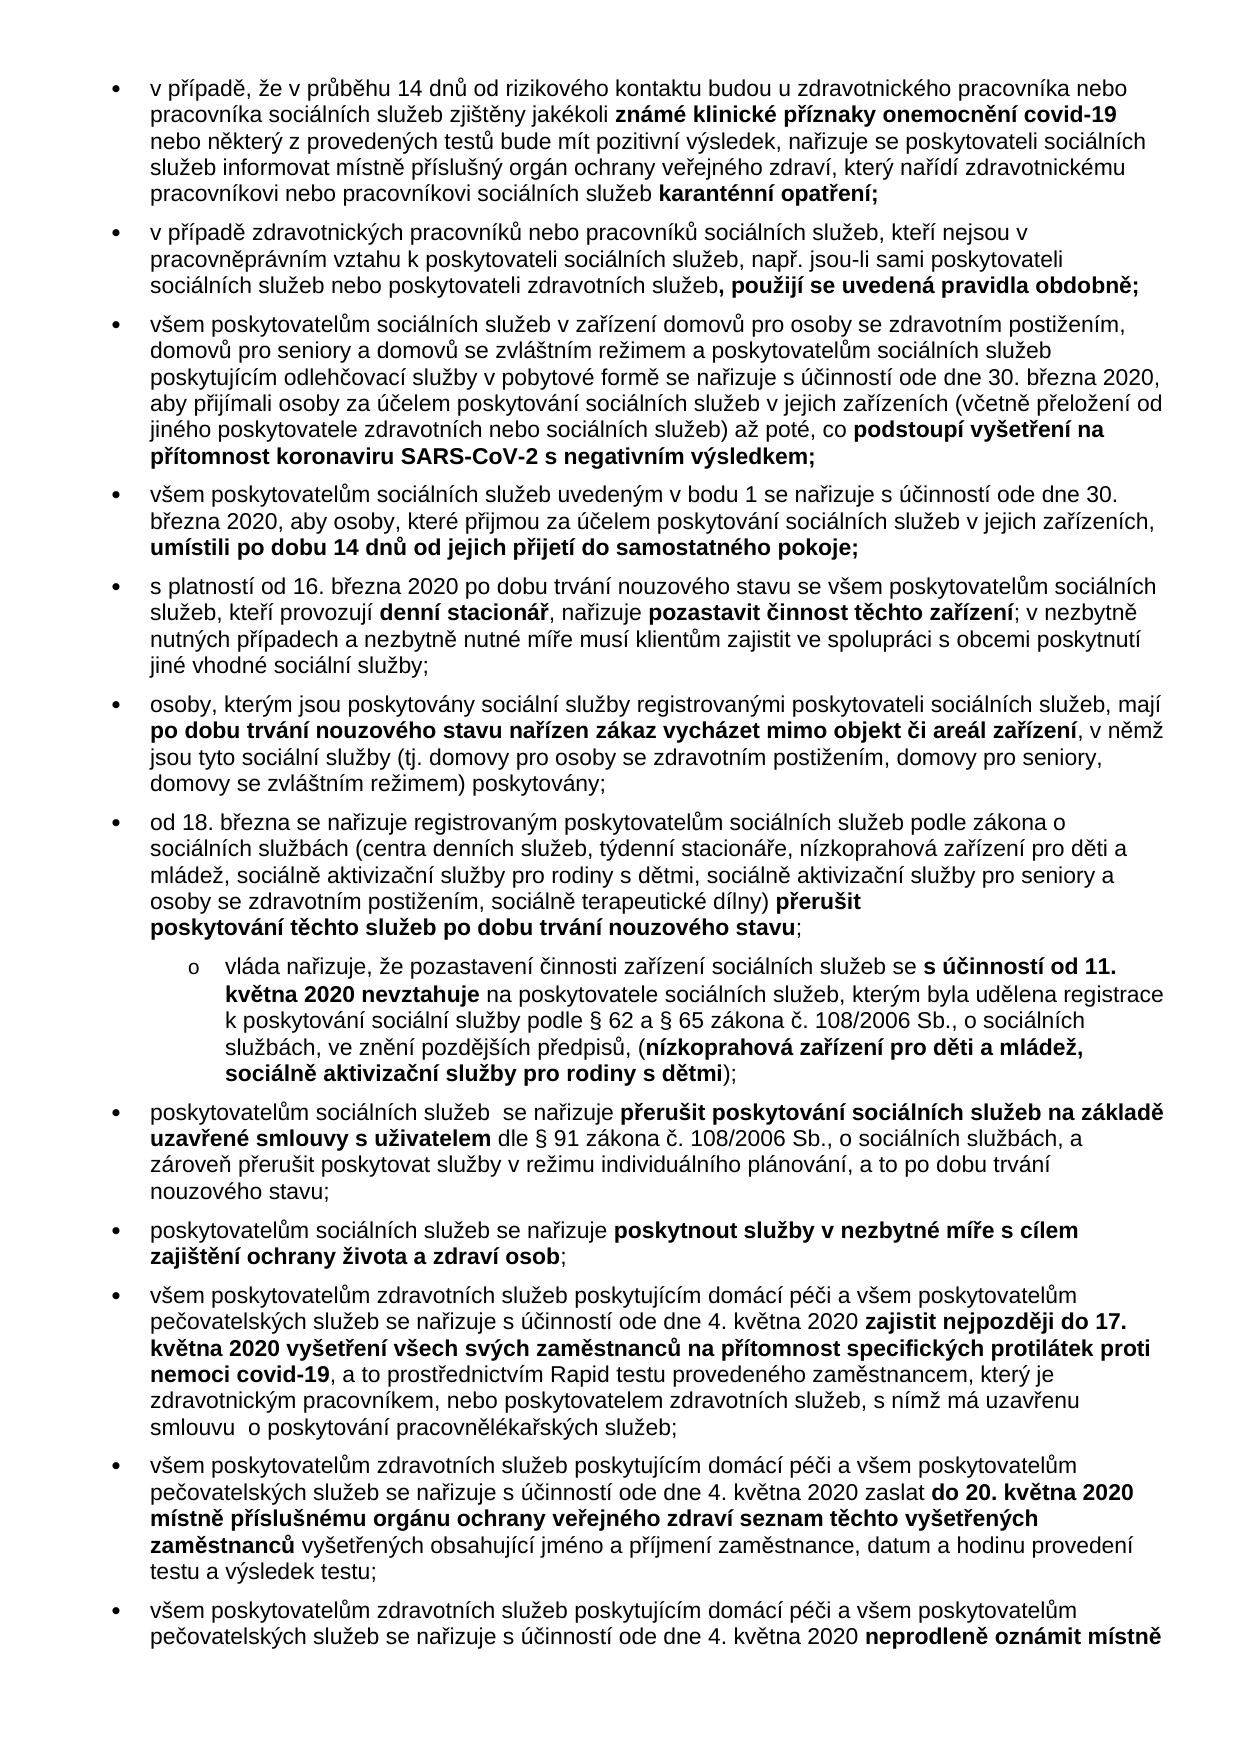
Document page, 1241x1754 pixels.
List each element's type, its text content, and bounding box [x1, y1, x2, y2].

list od 18. března se nařizuje registrovaným poskytovatelům sociálních služeb podle zákona o sociálních službách (centra denních služeb, týdenní stacionáře, nízkoprahová zařízení pro děti a mládež, sociálně aktivizační služby pro rodiny s dětmi, sociálně aktivizační služby pro seniory a osoby se zdravotním postižením, sociálně terapeutické dílny) přerušit poskytování těchto služeb po dobu trvání nouzového stavu; [112, 809, 1165, 941]
list v případě, že v průběhu 14 dnů od rizikového kontaktu budou u zdravotnického pracovníka nebo pracovníka sociálních služeb zjištěny jakékoli známé klinické příznaky onemocnění covid-19 nebo některý z provedených testů bude mít pozitivní výsledek, nařizuje se poskytovateli sociálních služeb informovat místně příslušný orgán ochrany veřejného zdraví, který nařídí zdravotnickému pracovníkovi nebo pracovníkovi sociálních služeb karanténní opatření; [112, 75, 1165, 207]
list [112, 1597, 1165, 1649]
list všem poskytovatelům zdravotních služeb poskytujícím domácí péči a všem poskytovatelům pečovatelských služeb se nařizuje s účinností ode dne 4. května 2020 zajistit nejpozději do 17. května 2020 vyšetření všech svých zaměstnanců na přítomnost specifických protilátek proti nemoci covid-19, a to prostřednictvím Rapid testu provedeného zaměstnancem, který je zdravotnickým pracovníkem, nebo poskytovatelem zdravotních služeb, s nímž má uzavřenu smlouvu o poskytování pracovnělékařských služeb; [112, 1282, 1165, 1440]
list všem poskytovatelům sociálních služeb v zařízení domovů pro osoby se zdravotním postižením, domovů pro seniory a domovů se zvláštním režimem a poskytovatelům sociálních služeb poskytujícím odlehčovací služby v pobytové formě se nařizuje s účinností ode dne 30. března 2020, aby přijímali osoby za účelem poskytování sociálních služeb v jejich zařízeních (včetně přeložení od jiného poskytovatele zdravotních nebo sociálních služeb) až poté, co podstoupí vyšetření na přítomnost koronaviru SARS-CoV-2 s negativním výsledkem; [112, 311, 1165, 469]
list osoby, kterým jsou poskytovány sociální služby registrovanými poskytovateli sociálních služeb, mají po dobu trvání nouzového stavu nařízen zákaz vycházet mimo objekt či areál zařízení, v němž jsou tyto sociální služby (tj. domovy pro osoby se zdravotním postižením, domovy pro seniory, domovy se zvláštním režimem) poskytovány; [112, 691, 1165, 796]
list v případě zdravotnických pracovníků nebo pracovníků sociálních služeb, kteří nejsou v pracovněprávním vztahu k poskytovateli sociálních služeb, např. jsou-li sami poskytovateli sociálních služeb nebo poskytovateli zdravotních služeb, použijí se uvedená pravidla obdobně; [112, 219, 1165, 298]
list poskytovatelům sociálních služeb se nařizuje poskytnout služby v nezbytné míře s cílem zajištění ochrany života a zdraví osob; [112, 1217, 1165, 1269]
list poskytovatelům sociálních služeb se nařizuje přerušit poskytování sociálních služeb na základě uzavřené smlouvy s uživatelem dle § 91 zákona č. 108/2006 Sb., o sociálních službách, a zároveň přerušit poskytovat služby v režimu individuálního plánování, a to po dobu trvání nouzového stavu; [112, 1099, 1165, 1204]
list všem poskytovatelům zdravotních služeb poskytujícím domácí péči a všem poskytovatelům pečovatelských služeb se nařizuje s účinností ode dne 4. května 2020 zaslat do 20. května 2020 místně příslušnému orgánu ochrany veřejného zdraví seznam těchto vyšetřených zaměstnanců vyšetřených obsahující jméno a příjmení zaměstnance, datum a hodinu provedení testu a výsledek testu; [112, 1452, 1165, 1584]
list všem poskytovatelům sociálních služeb uvedeným v bodu 1 se nařizuje s účinností ode dne 30. března 2020, aby osoby, které přijmou za účelem poskytování sociálních služeb v jejich zařízeních, umístili po dobu 14 dnů od jejich přijetí do samostatného pokoje; [112, 481, 1165, 561]
list s platností od 16. března 2020 po dobu trvání nouzového stavu se všem poskytovatelům sociálních služeb, kteří provozují denní stacionář, nařizuje pozastavit činnost těchto zařízení; v nezbytně nutných případech a nezbytně nutné míře musí klientům zajistit ve spolupráci s obcemi poskytnutí jiné vhodné sociální služby; [112, 573, 1165, 678]
list vláda nařizuje, že pozastavení činnosti zařízení sociálních služeb se s účinností od 11. května 2020 nevztahuje na poskytovatele sociálních služeb, kterým byla udělena registrace k poskytování sociální služby podle § 62 a § 65 zákona č. 108/2006 Sb., o sociálních službách, ve znění pozdějších předpisů, (nízkoprahová zařízení pro děti a mládež, sociálně aktivizační služby pro rodiny s dětmi); [187, 953, 1165, 1086]
